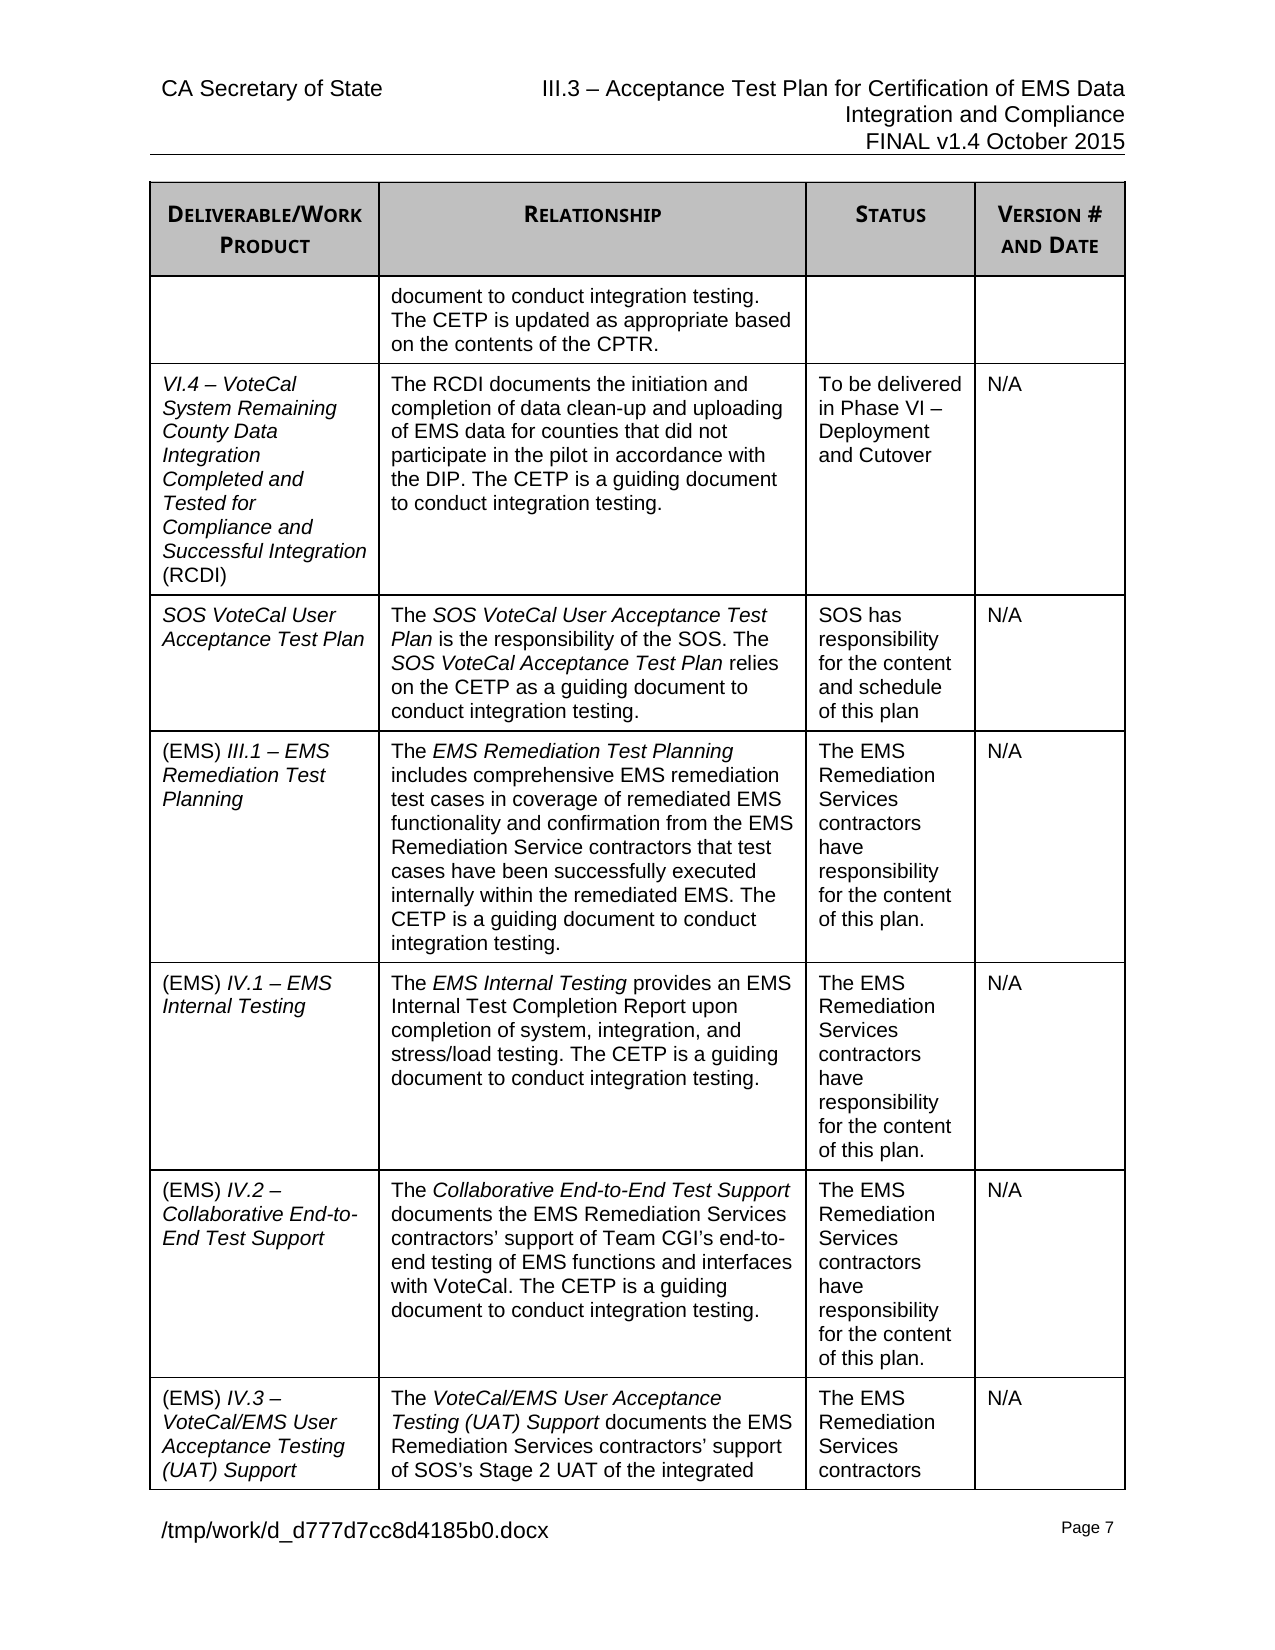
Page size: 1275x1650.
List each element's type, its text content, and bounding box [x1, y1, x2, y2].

table_cell N/A [976, 1059, 1124, 1265]
table_cell (EMS) IV.2 – Collaborative End-to-End Test Support [151, 1267, 378, 1473]
table_cell The EMS Remediation Test Planning includes comprehensive EMS remediation test cases in coverage of remediated EMS functionality and confirmation from the EMS Remediation Service contractors that test cases have been successfully executed internally within the remediated EMS. The CETP is a guiding document to conduct integration testing. [380, 827, 805, 1057]
table_header Status [807, 183, 974, 275]
table_cell N/A [976, 277, 1124, 458]
table_cell V.2 – CPTR [151, 277, 378, 458]
table_cell VI.4 – VoteCal System Remaining County Data Integration Completed and Tested for Compliance and Successful Integration (RCDI) [151, 460, 378, 690]
table_cell N/A [976, 827, 1124, 1057]
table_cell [807, 277, 974, 458]
table_header Deliverable/Work Product [151, 183, 378, 275]
table_cell SOS has responsibility for the content and schedule of this plan [807, 692, 974, 826]
table_cell N/A [976, 692, 1124, 826]
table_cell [380, 277, 805, 458]
table_header Version # and Date [976, 183, 1124, 275]
table_cell N/A [976, 460, 1124, 690]
table_cell N/A [976, 1267, 1124, 1473]
table_cell (EMS) IV.1 – EMS Internal Testing [151, 1059, 378, 1265]
table_cell The Collaborative End-to-End Test Support documents the EMS Remediation Services contractors’ support of Team CGI’s end-to-end testing of EMS functions and interfaces with VoteCal. The CETP is a guiding document to conduct integration testing. [380, 1267, 805, 1473]
table_cell To be delivered in Phase VI – Deployment and Cutover [807, 460, 974, 690]
table_cell (EMS) III.1 – EMS Remediation Test Planning [151, 827, 378, 1057]
table_cell The EMS Remediation Services contractors have responsibility for the content of this plan. [807, 827, 974, 1057]
table_cell The RCDI documents the initiation and completion of data clean-up and uploading of EMS data for counties that did not participate in the pilot in accordance with the DIP. The CETP is a guiding document to conduct integration testing. [380, 460, 805, 690]
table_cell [807, 1267, 974, 1473]
table_cell The EMS Remediation Services contractors have responsibility for the content of this plan. [807, 1059, 974, 1265]
table_cell The EMS Internal Testing provides an EMS Internal Test Completion Report upon completion of system, integration, and stress/load testing. The CETP is a guiding document to conduct integration testing. [380, 1059, 805, 1265]
table_header Relationship [380, 183, 805, 275]
table_cell SOS VoteCal User Acceptance Test Plan [151, 692, 378, 826]
table_cell The SOS VoteCal User Acceptance Test Plan is the responsibility of the SOS. The SOS VoteCal Acceptance Test Plan relies on the CETP as a guiding document to conduct integration testing. [380, 692, 805, 826]
